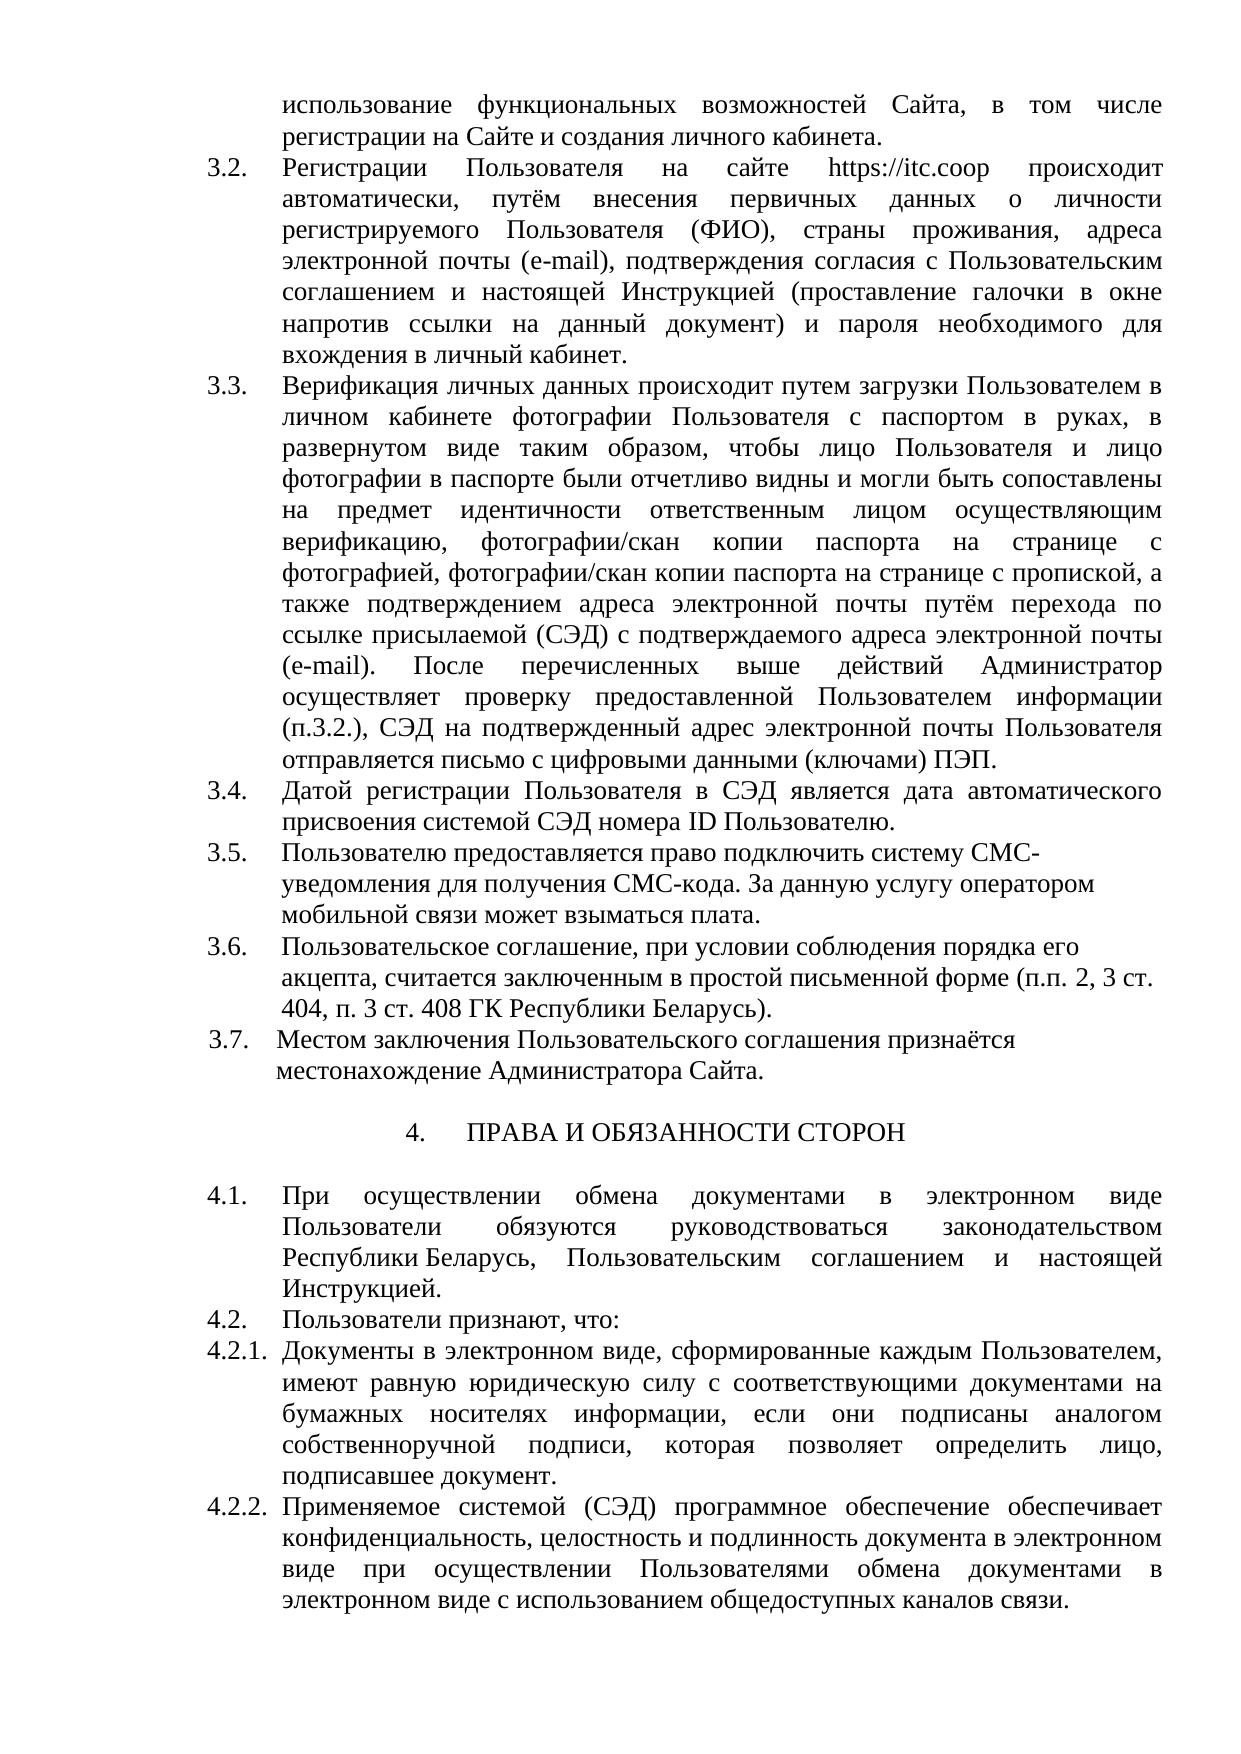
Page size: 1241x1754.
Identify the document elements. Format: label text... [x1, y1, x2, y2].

list Документы в электронном виде, сформированные каждым Пользователем, имеют равную юридическую силу с соответствующими документами на бумажных носителях информации, если они подписаны аналогом собственноручной подписи, которая позволяет определить лицо, подписавшее документ. [207, 1334, 1163, 1490]
text 3.7. Местом заключения Пользовательского соглашения признаётся [148, 1023, 1163, 1054]
text 3.5. Пользователю предоставляется право подключить систему СМС- [207, 836, 1163, 867]
list Регистрации Пользователя на сайте https://itc.coop происходит автоматически, путём внесения первичных данных о личности регистрируемого Пользователя (ФИО), страны проживания, адреса электронной почты (e-mail), подтверждения согласия с Пользовательским соглашением и настоящей Инструкцией (проставление галочки в окне напротив ссылки на данный документ) и пароля необходимого для вхождения в личный кабинет. [207, 151, 1163, 369]
text 3.6. Пользовательское соглашение, при условии соблюдения порядка его [207, 929, 1163, 961]
list Верификация личных данных происходит путем загрузки Пользователем в личном кабинете фотографии Пользователя с паспортом в руках, в развернутом виде таким образом, чтобы лицо Пользователя и лицо фотографии в паспорте были отчетливо видны и могли быть сопоставлены на предмет идентичности ответственным лицом осуществляющим верификацию, фотографии/скан копии паспорта на странице с фотографией, фотографии/скан копии паспорта на странице с пропиской, а также подтверждением адреса электронной почты путём перехода по ссылке присылаемой (СЭД) с подтверждаемого адреса электронной почты (e-mail). После перечисленных выше действий Администратор осуществляет проверку предоставленной Пользователем информации (п.3.2.), СЭД на подтвержденный адрес электронной почты Пользователя отправляется письмо с цифровыми данными (ключами) ПЭП. [207, 369, 1163, 774]
list Применяемое системой (СЭД) программное обеспечение обеспечивает конфиденциальность, целостность и подлинность документа в электронном виде при осуществлении Пользователями обмена документами в электронном виде с использованием общедоступных каналов связи. [207, 1490, 1163, 1615]
list При осуществлении обмена документами в электронном виде Пользователи обязуются руководствоваться законодательством Республики Беларусь, Пользовательским соглашением и настоящей Инструкцией. [207, 1179, 1163, 1303]
text мобильной связи может взыматься плата. [207, 898, 1163, 929]
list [207, 89, 1163, 151]
text уведомления для получения СМС-кода. За данную услугу оператором [207, 867, 1163, 898]
text акцепта, считается заключенным в простой письменной форме (п.п. 2, 3 ст. [207, 961, 1163, 992]
list ПРАВА И ОБЯЗАННОСТИ СТОРОН [148, 1116, 1163, 1148]
text 404, п. 3 ст. 408 ГК Республики Беларусь). [207, 992, 1163, 1023]
list Датой регистрации Пользователя в СЭД является дата автоматического присвоения системой СЭД номера ID Пользователю. [207, 774, 1163, 836]
list Пользователи признают, что: [207, 1303, 1163, 1334]
text местонахождение Администратора Сайта. [148, 1054, 1163, 1085]
